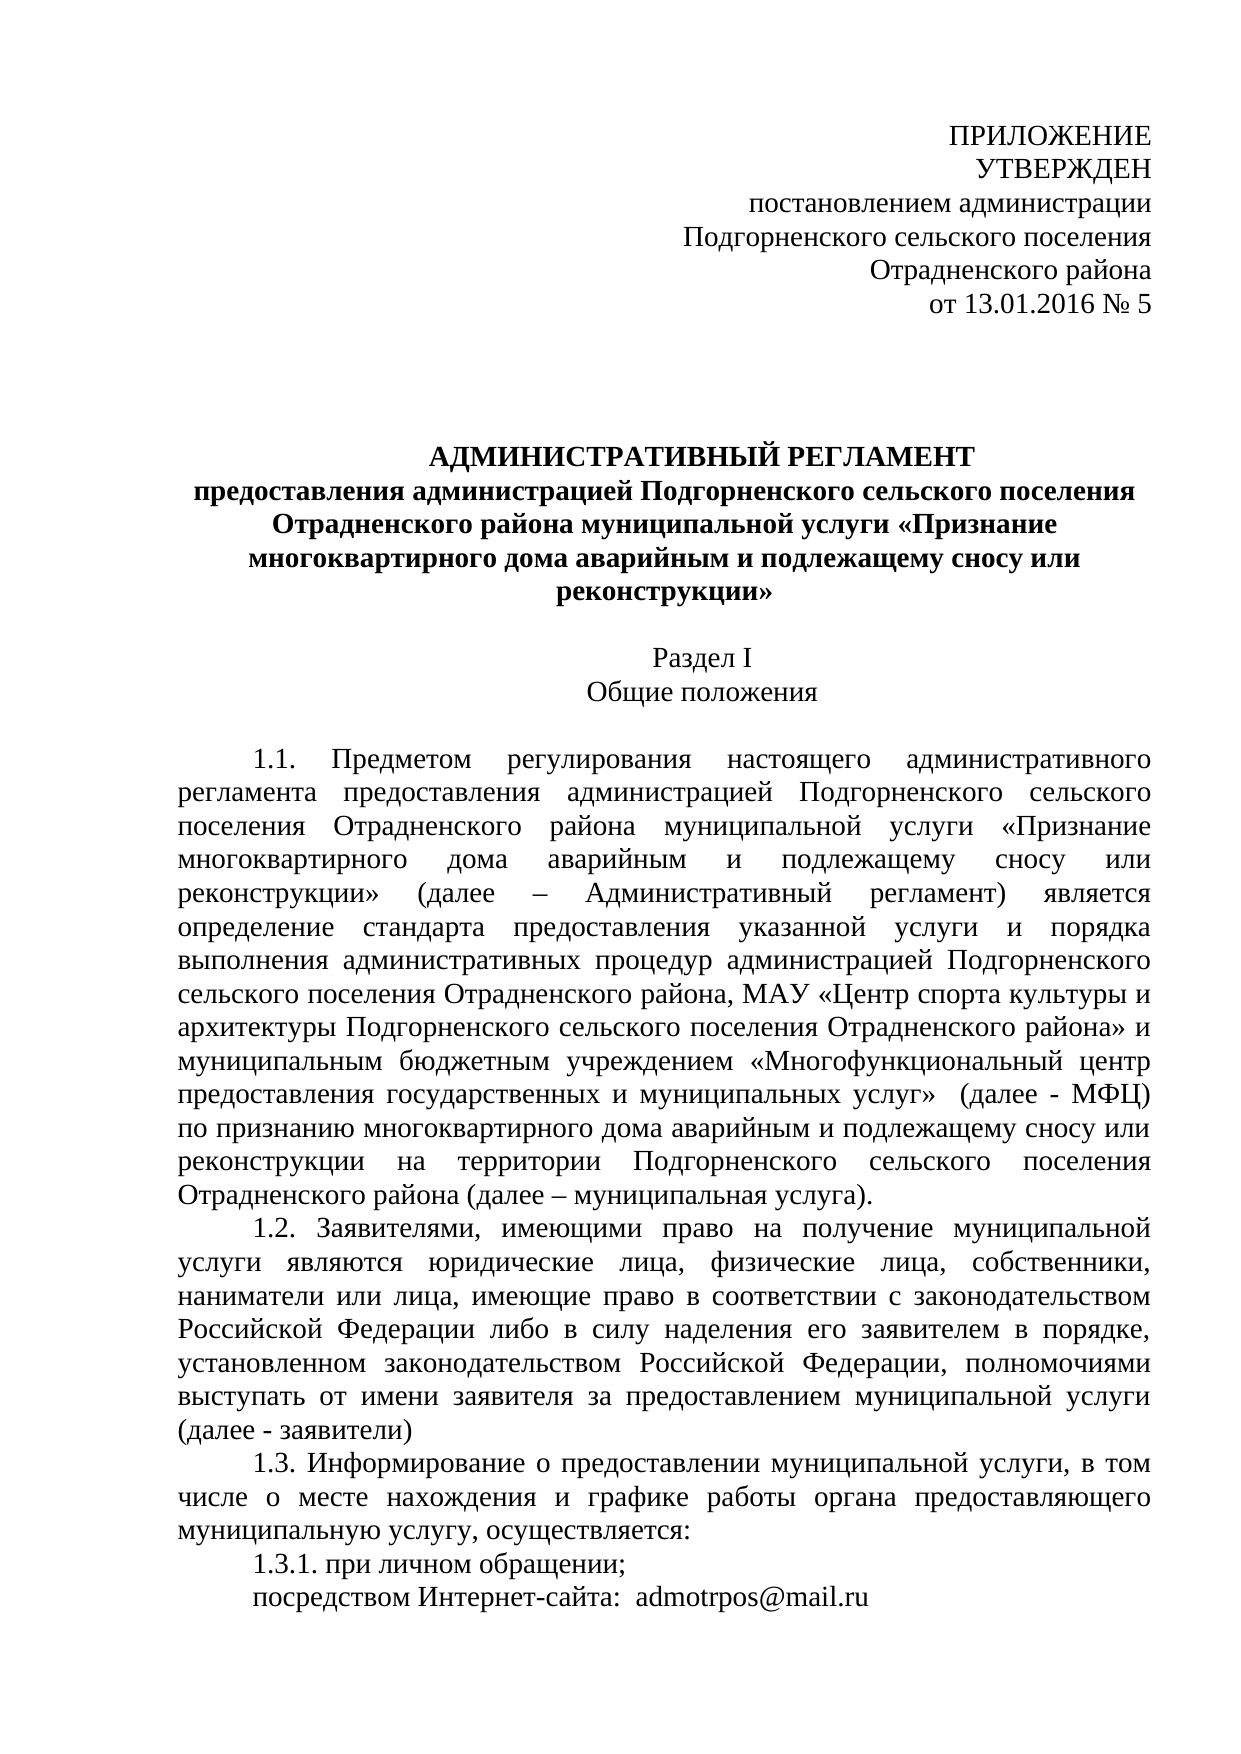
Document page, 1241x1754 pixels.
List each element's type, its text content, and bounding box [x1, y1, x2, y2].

text Раздел I [177, 640, 1152, 674]
text от 13.01.2016 № 5 [266, 286, 1152, 319]
text 1.1. Предметом регулирования настоящего административного регламента предоставления администрацией Подгорненского сельского поселения Отрадненского района муниципальной услуги «Признание многоквартирного дома аварийным и подлежащему сносу или реконструкции» (далее – Административный регламент) является определение стандарта предоставления указанной услуги и порядка выполнения административных процедур администрацией Подгорненского сельского поселения Отрадненского района, МАУ «Центр спорта культуры и архитектуры Подгорненского сельского поселения Отрадненского района» и муниципальным бюджетным учреждением «Многофункциональный центр предоставления государственных и муниципальных услуг» (далее - МФЦ) по признанию многоквартирного дома аварийным и подлежащему сносу или реконструкции на территории Подгорненского сельского поселения Отрадненского района (далее – муниципальная услуга). [177, 741, 1152, 1211]
text 1.3. Информирование о предоставлении муниципальной услуги, в том числе о месте нахождения и графике работы органа предоставляющего муниципальную услугу, осуществляется: [177, 1445, 1152, 1546]
text 1.3.1. при личном обращении; [177, 1546, 1152, 1579]
text АДМИНИСТРАТИВНЫЙ РЕГЛАМЕНТ [177, 439, 1152, 473]
text посредством Интернет-сайта: admotrpos@mail.ru [177, 1579, 1152, 1613]
text УТВЕРЖДЕН [266, 152, 1152, 185]
text Отрадненского района [266, 252, 1152, 286]
text 1.2. Заявителями, имеющими право на получение муниципальной услуги являются юридические лица, физические лица, собственники, наниматели или лица, имеющие право в соответствии с законодательством Российской Федерации либо в силу наделения его заявителем в порядке, установленном законодательством Российской Федерации, полномочиями выступать от имени заявителя за предоставлением муниципальной услуги (далее - заявители) [177, 1211, 1152, 1445]
text постановлением администрации [266, 185, 1152, 219]
text Общие положения [177, 674, 1152, 707]
text ПРИЛОЖЕНИЕ [266, 118, 1152, 152]
text предоставления администрацией Подгорненского сельского поселения Отрадненского района муниципальной услуги «Признание многоквартирного дома аварийным и подлежащему сносу или реконструкции» [177, 473, 1152, 607]
text Подгорненского сельского поселения [266, 219, 1152, 252]
